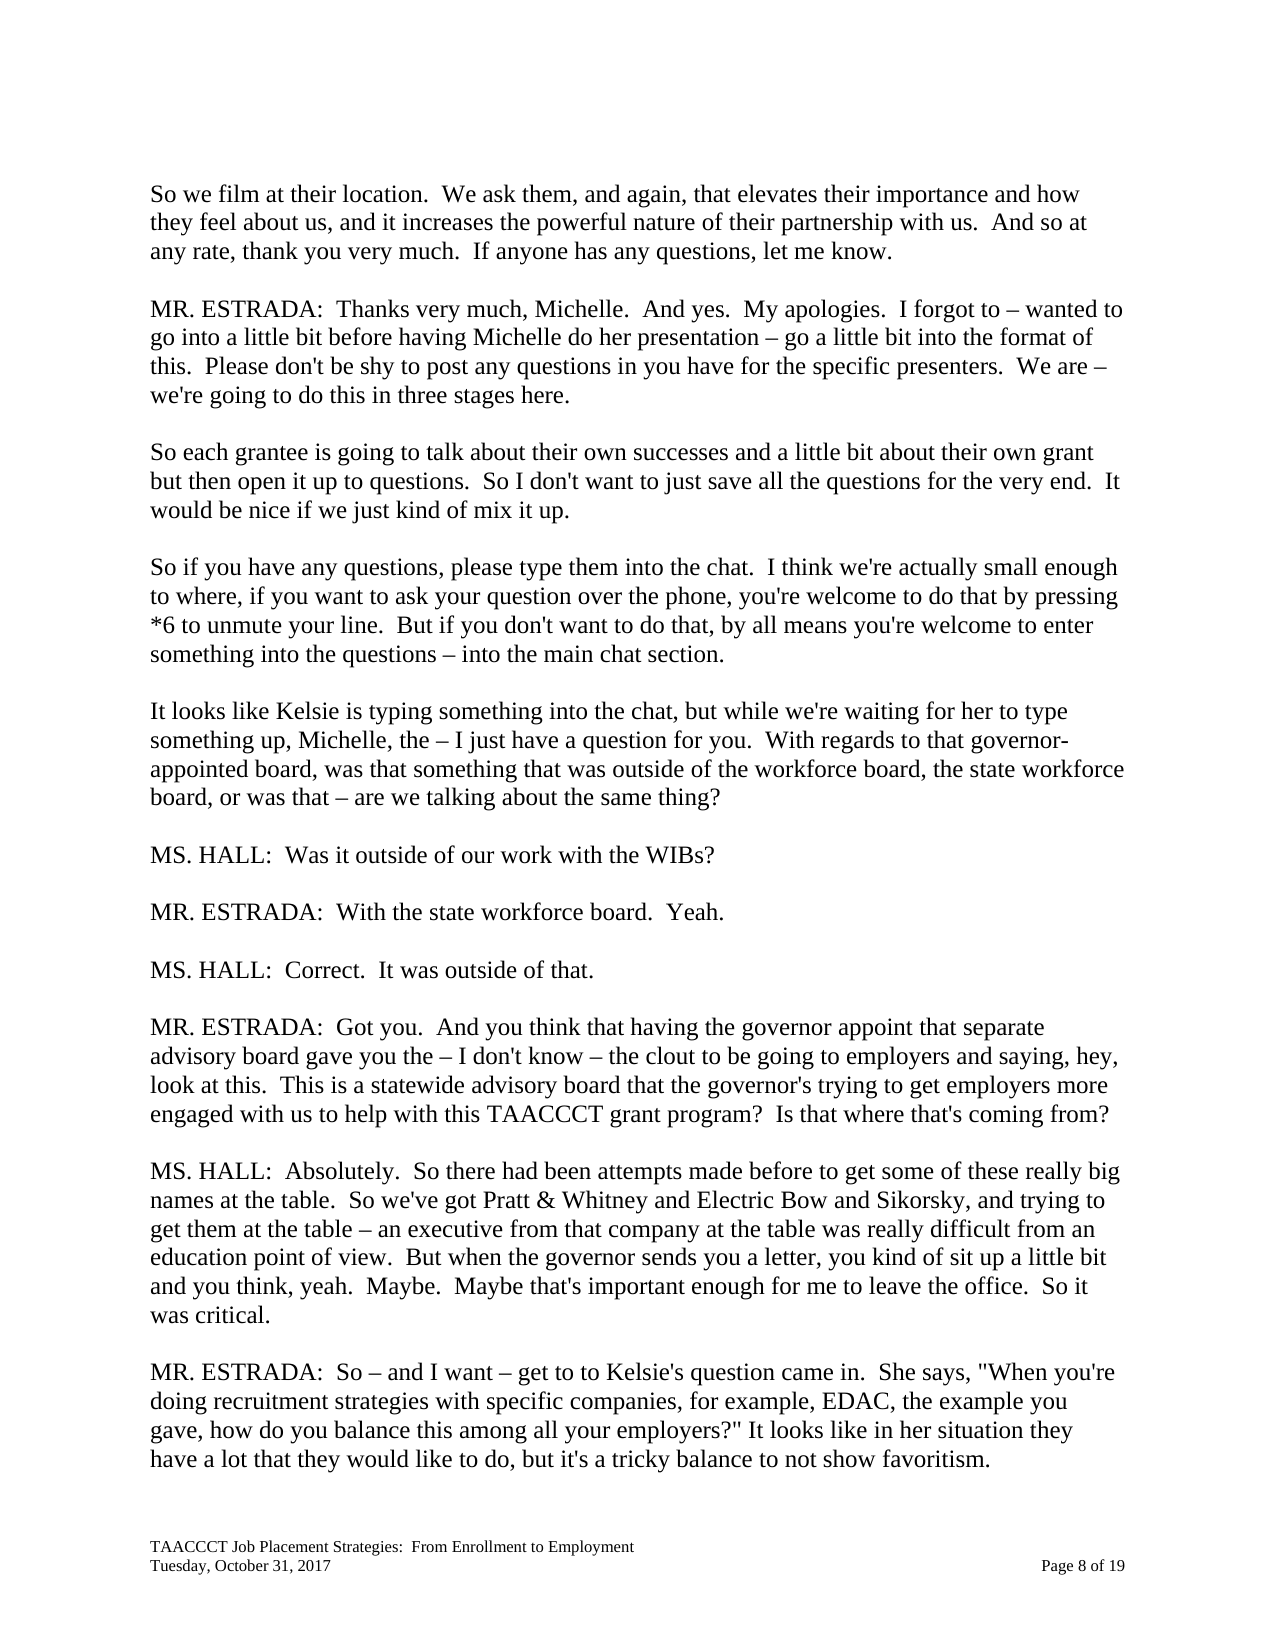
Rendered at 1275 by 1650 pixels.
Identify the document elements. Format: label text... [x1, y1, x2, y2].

text MR. ESTRADA: With the state workforce board. Yeah. [150, 897, 1125, 926]
text MS. HALL: Absolutely. So there had been attempts made before to get some of these really big names at the table. So we've got Pratt & Whitney and Electric Bow and Sikorsky, and trying to get them at the table – an executive from that company at the table was really difficult from an education point of view. But when the governor sends you a letter, you kind of sit up a little bit and you think, yeah. Maybe. Maybe that's important enough for me to leave the office. So it was critical. [150, 1156, 1125, 1329]
text So each grantee is going to talk about their own successes and a little bit about their own grant but then open it up to questions. So I don't want to just save all the questions for the very end. It would be nice if we just kind of mix it up. [150, 437, 1125, 524]
text MR. ESTRADA: Thanks very much, Michelle. And yes. My apologies. I forgot to – wanted to go into a little bit before having Michelle do her presentation – go a little bit into the format of this. Please don't be shy to post any questions in you have for the specific presenters. We are – we're going to do this in three stages here. [150, 294, 1125, 409]
text MR. ESTRADA: So – and I want – get to to Kelsie's question came in. She says, "When you're doing recruitment strategies with specific companies, for example, EDAC, the example you gave, how do you balance this among all your employers?" It looks like in her situation they have a lot that they would like to do, but it's a tricky balance to not show favoritism. [150, 1357, 1125, 1472]
text MR. ESTRADA: Got you. And you think that having the governor appoint that separate advisory board gave you the – I don't know – the clout to be going to employers and saying, hey, look at this. This is a statewide advisory board that the governor's trying to get employers more engaged with us to help with this TAACCCT grant program? Is that where that's coming from? [150, 1012, 1125, 1127]
text So if you have any questions, please type them into the chat. I think we're actually small enough to where, if you want to ask your question over the phone, you're welcome to do that by pressing *6 to unmute your line. But if you don't want to do that, by all means you're welcome to enter something into the questions – into the main chat section. [150, 552, 1125, 667]
text It looks like Kelsie is typing something into the chat, but while we're waiting for her to type something up, Michelle, the – I just have a question for you. With regards to that governor-appointed board, was that something that was outside of the workforce board, the state workforce board, or was that – are we talking about the same thing? [150, 696, 1125, 811]
text MS. HALL: Was it outside of our work with the WIBs? [150, 840, 1125, 869]
text So we film at their location. We ask them, and again, that elevates their importance and how they feel about us, and it increases the powerful nature of their partnership with us. And so at any rate, thank you very much. If anyone has any questions, let me know. [150, 179, 1125, 265]
text MS. HALL: Correct. It was outside of that. [150, 955, 1125, 984]
